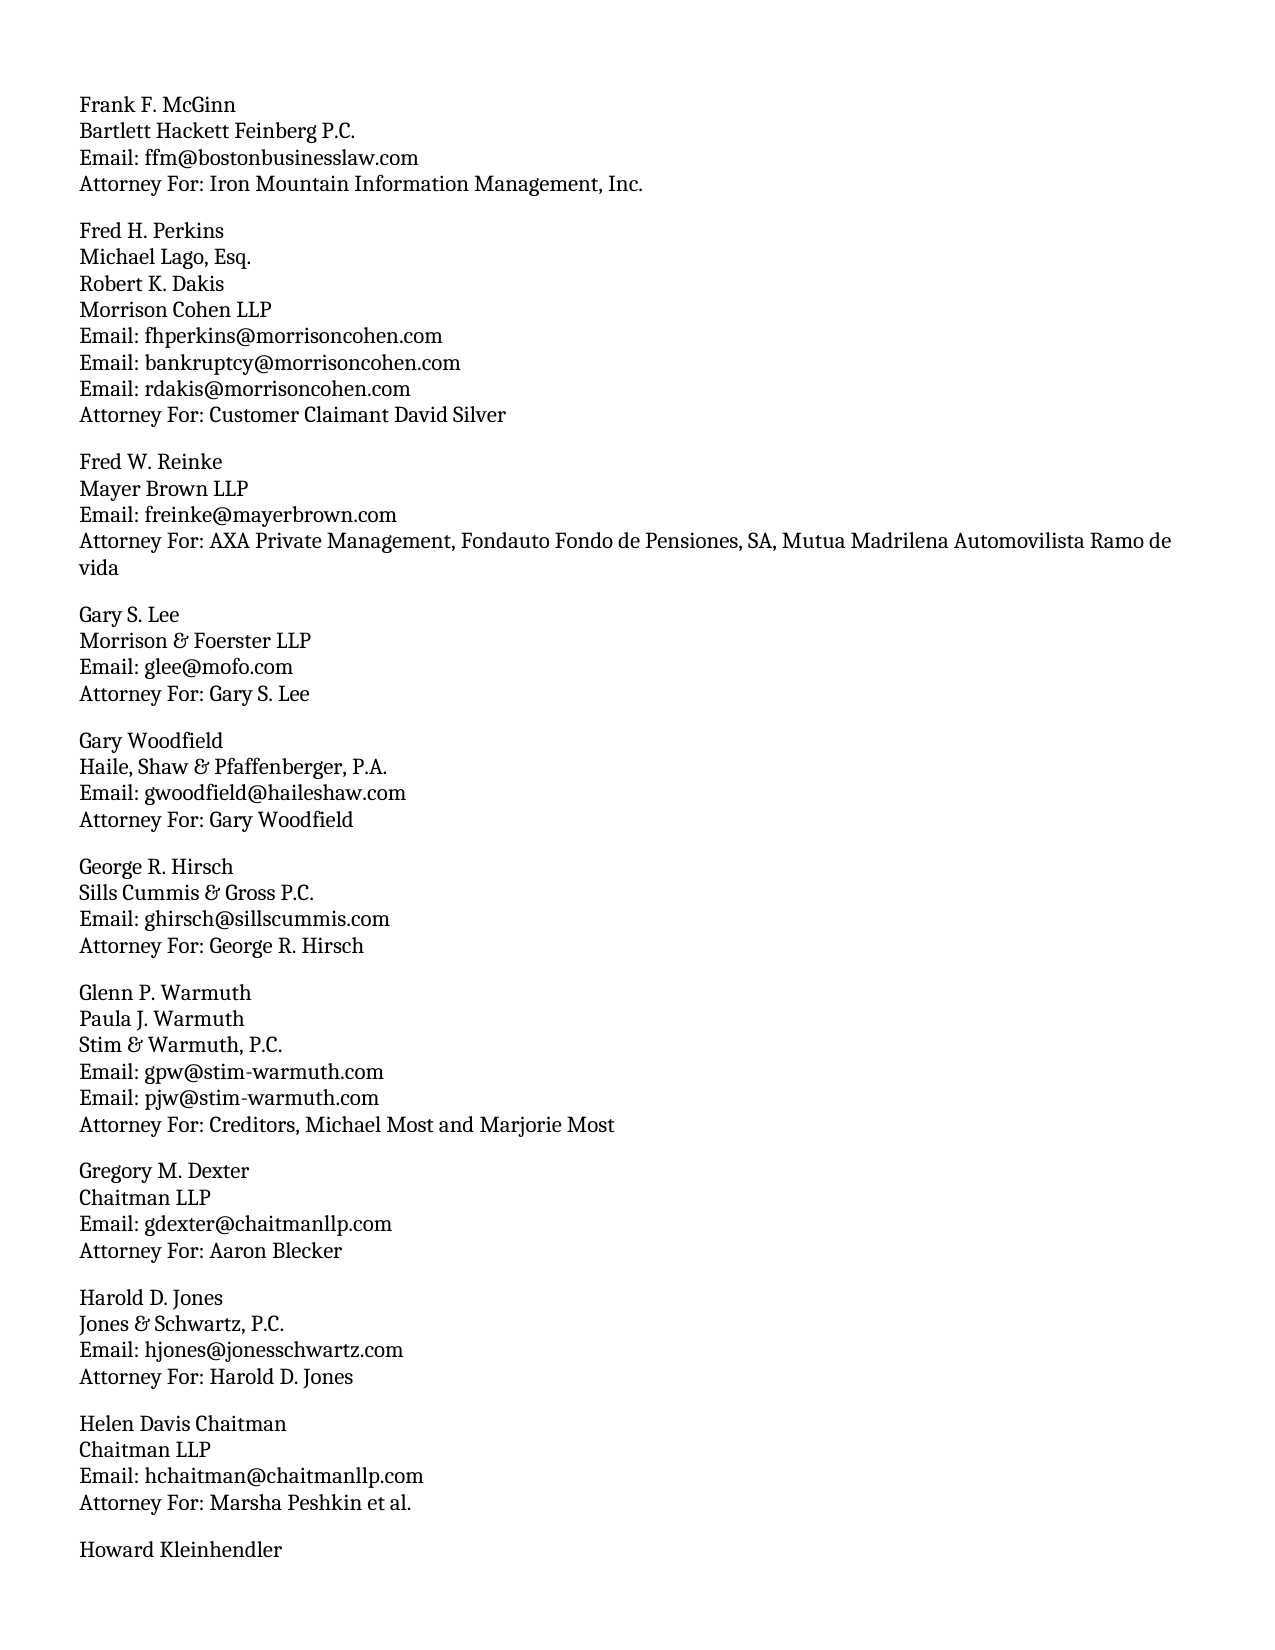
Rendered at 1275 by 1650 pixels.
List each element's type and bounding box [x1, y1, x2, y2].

table_header [75, 75, 1200, 1567]
